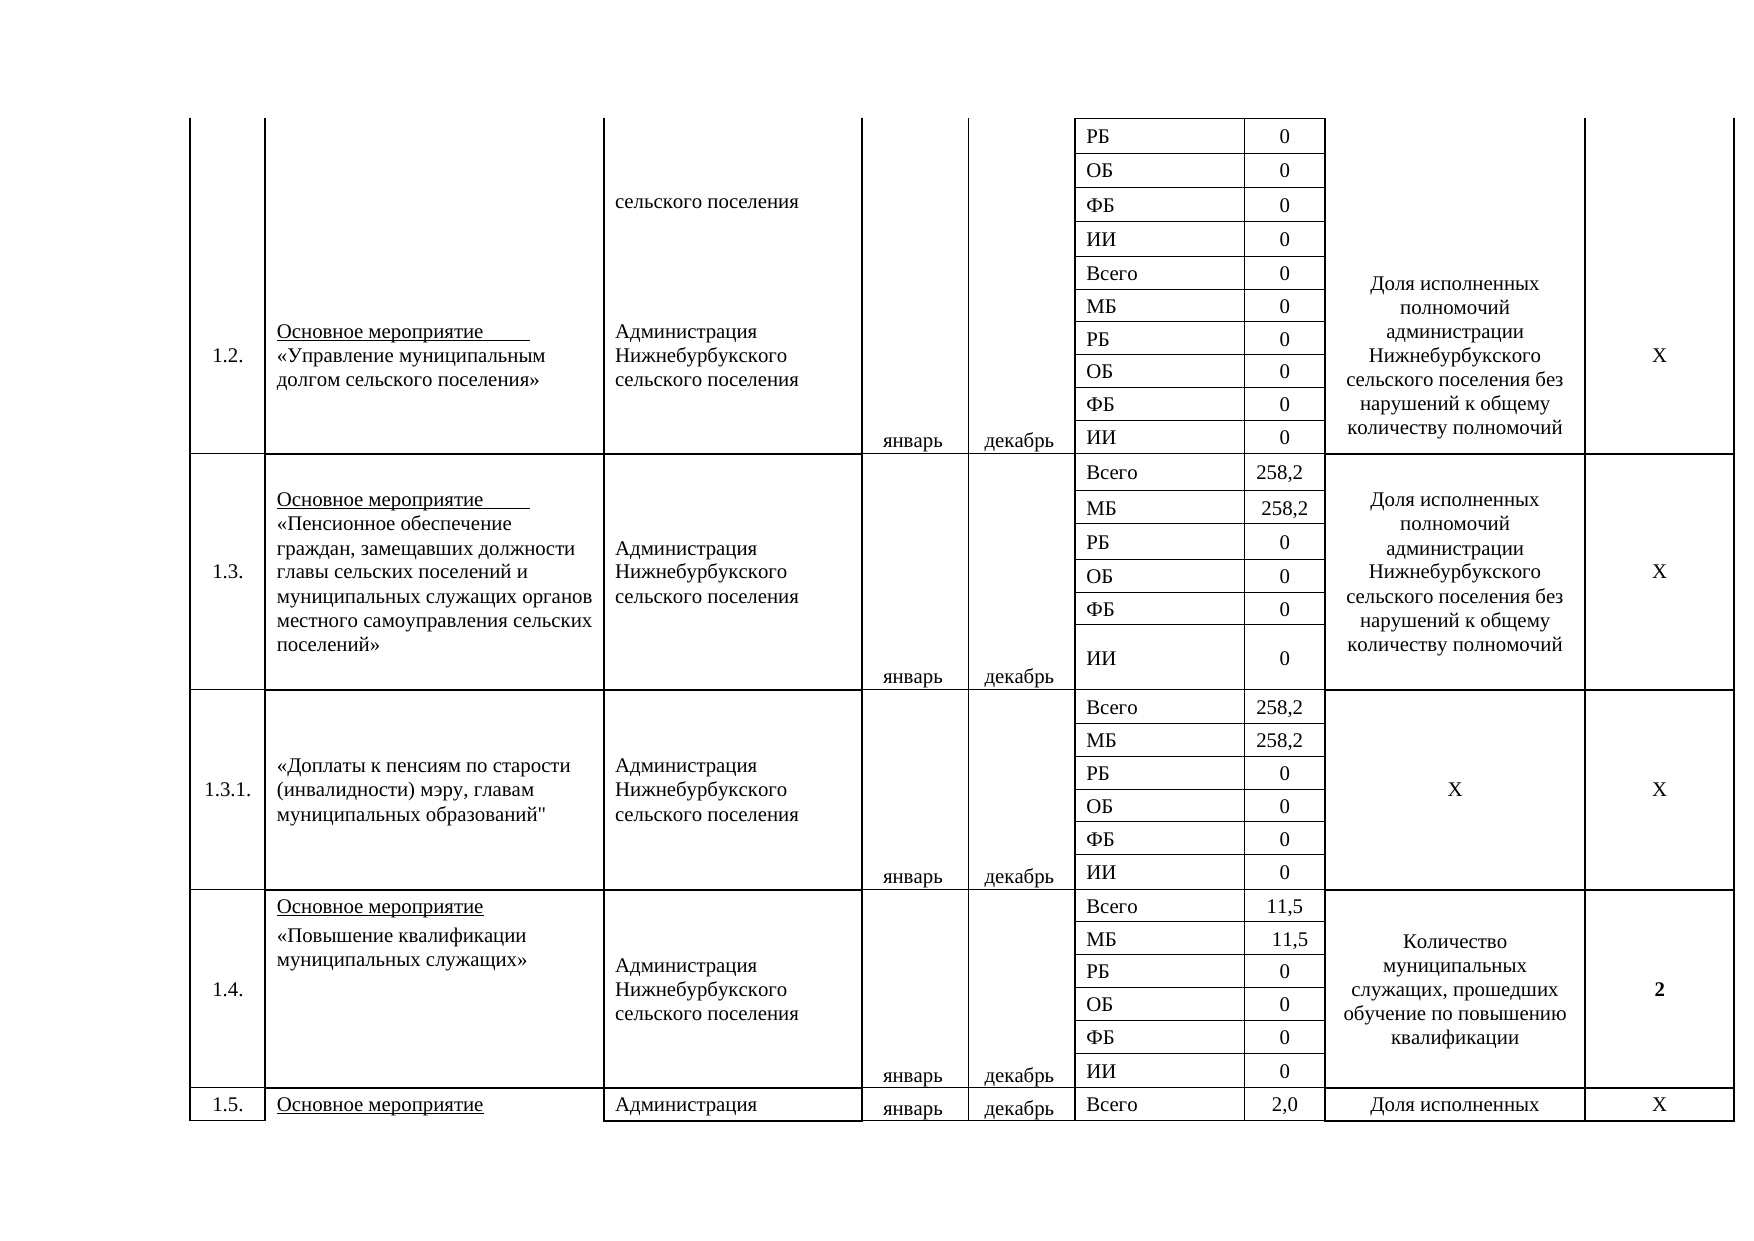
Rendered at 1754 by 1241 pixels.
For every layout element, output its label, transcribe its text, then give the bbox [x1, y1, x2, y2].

table_cell ФБ [1076, 593, 1244, 624]
table_cell Всего [1076, 690, 1244, 723]
table_cell январь [863, 690, 968, 888]
table_cell ФБ [1076, 388, 1244, 420]
table_cell 2 [1586, 891, 1733, 1087]
table_cell 0 [1245, 560, 1324, 592]
table_cell 0 [1245, 1021, 1324, 1052]
table_cell 11,5 [1245, 890, 1324, 921]
table_cell 0 [1245, 625, 1324, 688]
table_cell Всего [1076, 257, 1244, 288]
table_cell Х [1586, 256, 1733, 452]
table_cell 258,2 [1245, 491, 1324, 523]
table_cell ИИ [1076, 222, 1244, 256]
table_cell 0 [1245, 119, 1324, 152]
table_cell Х [1586, 455, 1733, 688]
table_cell ОБ [1076, 560, 1244, 592]
table_cell ОБ [1076, 355, 1244, 387]
table_cell 11,5 [1245, 922, 1324, 954]
table_cell МБ [1076, 290, 1244, 321]
table_cell 258,2 [1245, 690, 1324, 723]
table_cell январь [863, 890, 968, 1087]
table_cell 0 [1245, 222, 1324, 256]
table_cell 0 [1245, 388, 1324, 420]
table_cell РБ [1076, 524, 1244, 559]
table_cell РБ [1076, 757, 1244, 788]
table_cell Доля исполненных полномочий администрации Нижнебурбукского сельского поселения без нарушений к общему количеству полномочий [1326, 256, 1584, 452]
table_cell РБ [1076, 119, 1244, 152]
table_cell ИИ [1076, 855, 1244, 888]
table_cell 0 [1245, 154, 1324, 187]
table_cell Х [1326, 691, 1584, 888]
table_cell МБ [1076, 724, 1244, 756]
table_cell ФБ [1076, 1021, 1244, 1052]
table_cell Всего [1076, 454, 1244, 490]
table_cell Основное мероприятие «Пенсионное обеспечение граждан, замещавших должности главы сельских поселений и муниципальных служащих органов местного самоуправления сельских поселений» [266, 455, 603, 688]
table_cell Администрация Нижнебурбукского сельского поселения [605, 891, 861, 1087]
table_cell 258,2 [1245, 454, 1324, 490]
table_cell ИИ [1076, 1054, 1244, 1087]
table_cell 0 [1245, 593, 1324, 624]
table_cell Основное мероприятие «Управление муниципальным долгом сельского поселения» [266, 256, 603, 452]
table_cell декабрь [969, 1088, 1074, 1120]
table_cell 0 [1245, 1054, 1324, 1087]
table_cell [605, 256, 861, 452]
table_cell РБ [1076, 955, 1244, 987]
table_cell Х [1586, 1089, 1733, 1120]
table_cell декабрь [969, 690, 1074, 888]
table_cell декабрь [969, 256, 1074, 452]
table_cell ОБ [1076, 790, 1244, 821]
table_cell 0 [1245, 988, 1324, 1020]
table_cell Администрация Нижнебурбукского сельского поселения [605, 455, 861, 688]
table_cell 0 [1245, 822, 1324, 854]
table_cell ФБ [1076, 822, 1244, 854]
table_cell январь [863, 256, 968, 452]
table_cell 0 [1245, 855, 1324, 888]
table_cell 1.4. [191, 890, 264, 1087]
table_cell ОБ [1076, 988, 1244, 1020]
table_cell Всего [1076, 1088, 1244, 1120]
table_cell 0 [1245, 790, 1324, 821]
table_cell «Повышение квалификации муниципальных служащих» [266, 921, 603, 1087]
table_cell 0 [1245, 421, 1324, 452]
table_cell 1.5. [191, 1088, 264, 1120]
table_cell МБ [1076, 491, 1244, 523]
table_cell 1.3.1. [191, 690, 264, 888]
table_cell 2,0 [1245, 1088, 1324, 1120]
table_cell МБ [1076, 922, 1244, 954]
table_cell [1326, 1089, 1584, 1120]
table_cell Основное мероприятие [266, 891, 603, 921]
table_cell 0 [1245, 524, 1324, 559]
table_cell 258,2 [1245, 724, 1324, 756]
table_cell декабрь [969, 890, 1074, 1087]
table_cell декабрь [969, 454, 1074, 688]
table_cell Всего [1076, 890, 1244, 921]
table_cell 0 [1245, 355, 1324, 387]
table_cell Количество муниципальных служащих, прошедших обучение по повышению квалификации [1326, 891, 1584, 1087]
table_cell Администрация Нижнебурбукского сельского поселения [605, 691, 861, 888]
table_cell 0 [1245, 290, 1324, 321]
table_cell Доля исполненных полномочий администрации Нижнебурбукского сельского поселения без нарушений к общему количеству полномочий [1326, 455, 1584, 688]
table_cell ОБ [1076, 154, 1244, 187]
table_cell январь [863, 454, 968, 688]
table_cell 1.2. [191, 256, 264, 452]
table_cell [605, 1089, 861, 1120]
table_cell 0 [1245, 188, 1324, 221]
table_cell Х [1586, 691, 1733, 888]
table_cell 0 [1245, 757, 1324, 788]
table_cell Основное мероприятие [266, 1089, 603, 1120]
table_cell РБ [1076, 322, 1244, 354]
table_cell ИИ [1076, 421, 1244, 452]
table_cell 0 [1245, 955, 1324, 987]
table_cell январь [863, 1088, 968, 1120]
table_cell 1.3. [191, 454, 264, 688]
table_cell ИИ [1076, 625, 1244, 688]
table_cell 0 [1245, 322, 1324, 354]
table_cell ФБ [1076, 188, 1244, 221]
table_cell 0 [1245, 257, 1324, 288]
table_cell «Доплаты к пенсиям по старости (инвалидности) мэру, главам муниципальных образований" [266, 691, 603, 888]
